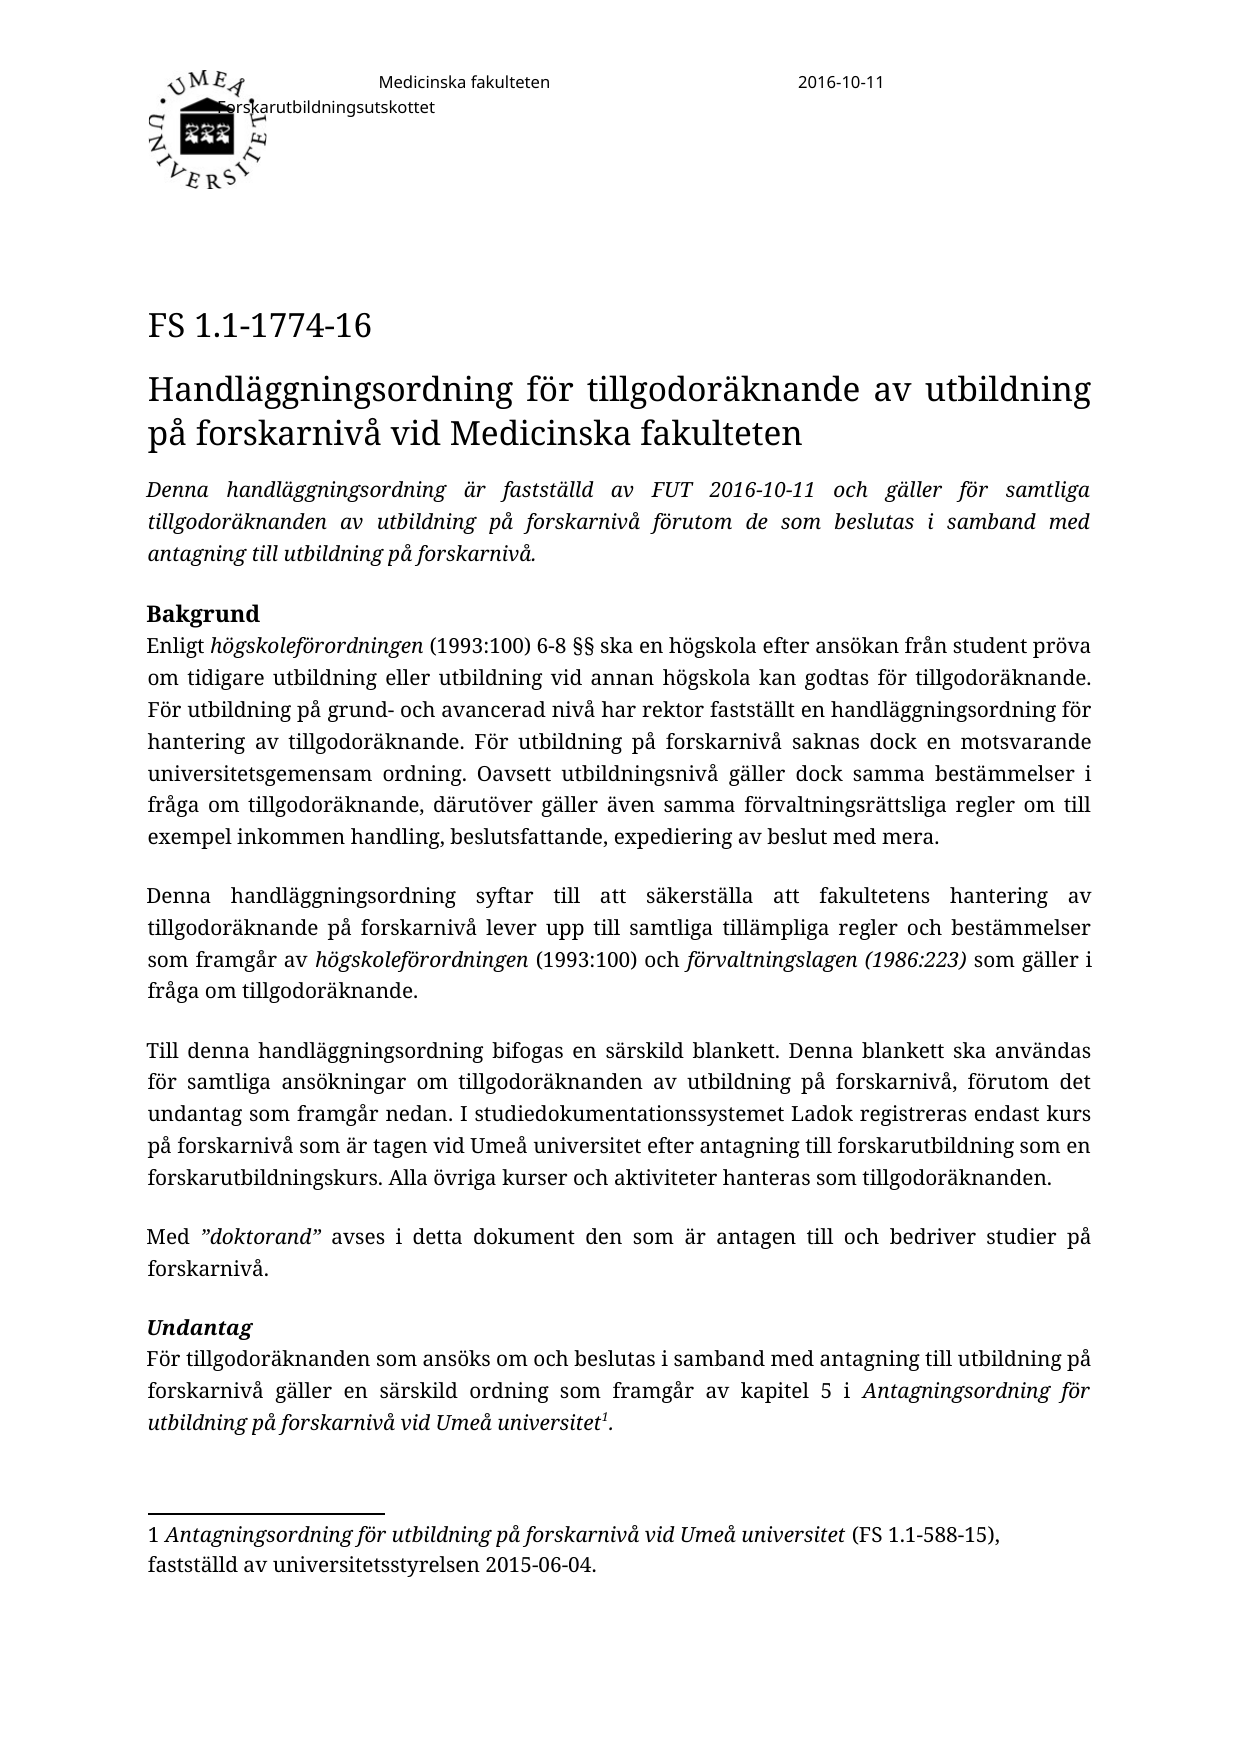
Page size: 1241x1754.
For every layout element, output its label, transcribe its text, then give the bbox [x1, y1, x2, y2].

text Denna handläggningsordning syftar till att säkerställa att fakultetens hantering av tillgodoräknande på forskarnivå lever upp till samtliga tillämpliga regler och bestämmelser som framgår av högskoleförordningen (1993:100) och förvaltningslagen (1986:223) som gäller i fråga om tillgodoräknande. [146, 881, 1092, 1005]
text Denna handläggningsordning är fastställd av FUT 2016-10-11 och gäller för samtliga tillgodoräknanden av utbildning på forskarnivå förutom de som beslutas i samband med antagning till utbildning på forskarnivå. [146, 475, 1094, 567]
subtitle Bakgrund [146, 598, 1092, 629]
picture [148, 70, 267, 189]
text Handläggningsordning för tillgodoräknande av utbildning på forskarnivå vid Medicinska fakulteten [148, 366, 1092, 456]
subtitle Undantag [146, 1313, 1092, 1341]
text Med ”doktorand” avses i detta dokument den som är antagen till och bedriver studier på forskarnivå. [146, 1222, 1092, 1282]
text Enligt högskoleförordningen (1993:100) 6-8 §§ ska en högskola efter ansökan från student pröva om tidigare utbildning eller utbildning vid annan högskola kan godtas för tillgodoräknande. För utbildning på grund- och avancerad nivå har rektor fastställt en handläggningsordning för hantering av tillgodoräknande. För utbildning på forskarnivå saknas dock en motsvarande universitetsgemensam ordning. Oavsett utbildningsnivå gäller dock samma bestämmelser i fråga om tillgodoräknande, därutöver gäller även samma förvaltningsrättsliga regler om till exempel inkommen handling, beslutsfattande, expediering av beslut med mera. [146, 632, 1092, 851]
text För tillgodoräknanden som ansöks om och beslutas i samband med antagning till utbildning på forskarnivå gäller en särskild ordning som framgår av kapitel 5 i Antagningsordning för utbildning på forskarnivå vid Umeå universitet. [146, 1344, 1092, 1437]
text Till denna handläggningsordning bifogas en särskild blankett. Denna blankett ska användas för samtliga ansökningar om tillgodoräknanden av utbildning på forskarnivå, förutom det undantag som framgår nedan. I studiedokumentationssystemet Ladok registreras endast kurs på forskarnivå som är tagen vid Umeå universitet efter antagning till forskarutbildning som en forskarutbildningskurs. Alla övriga kurser och aktiviteter hanteras som tillgodoräknanden. [146, 1036, 1092, 1191]
text FS 1.1-1774-16 [148, 302, 1092, 347]
